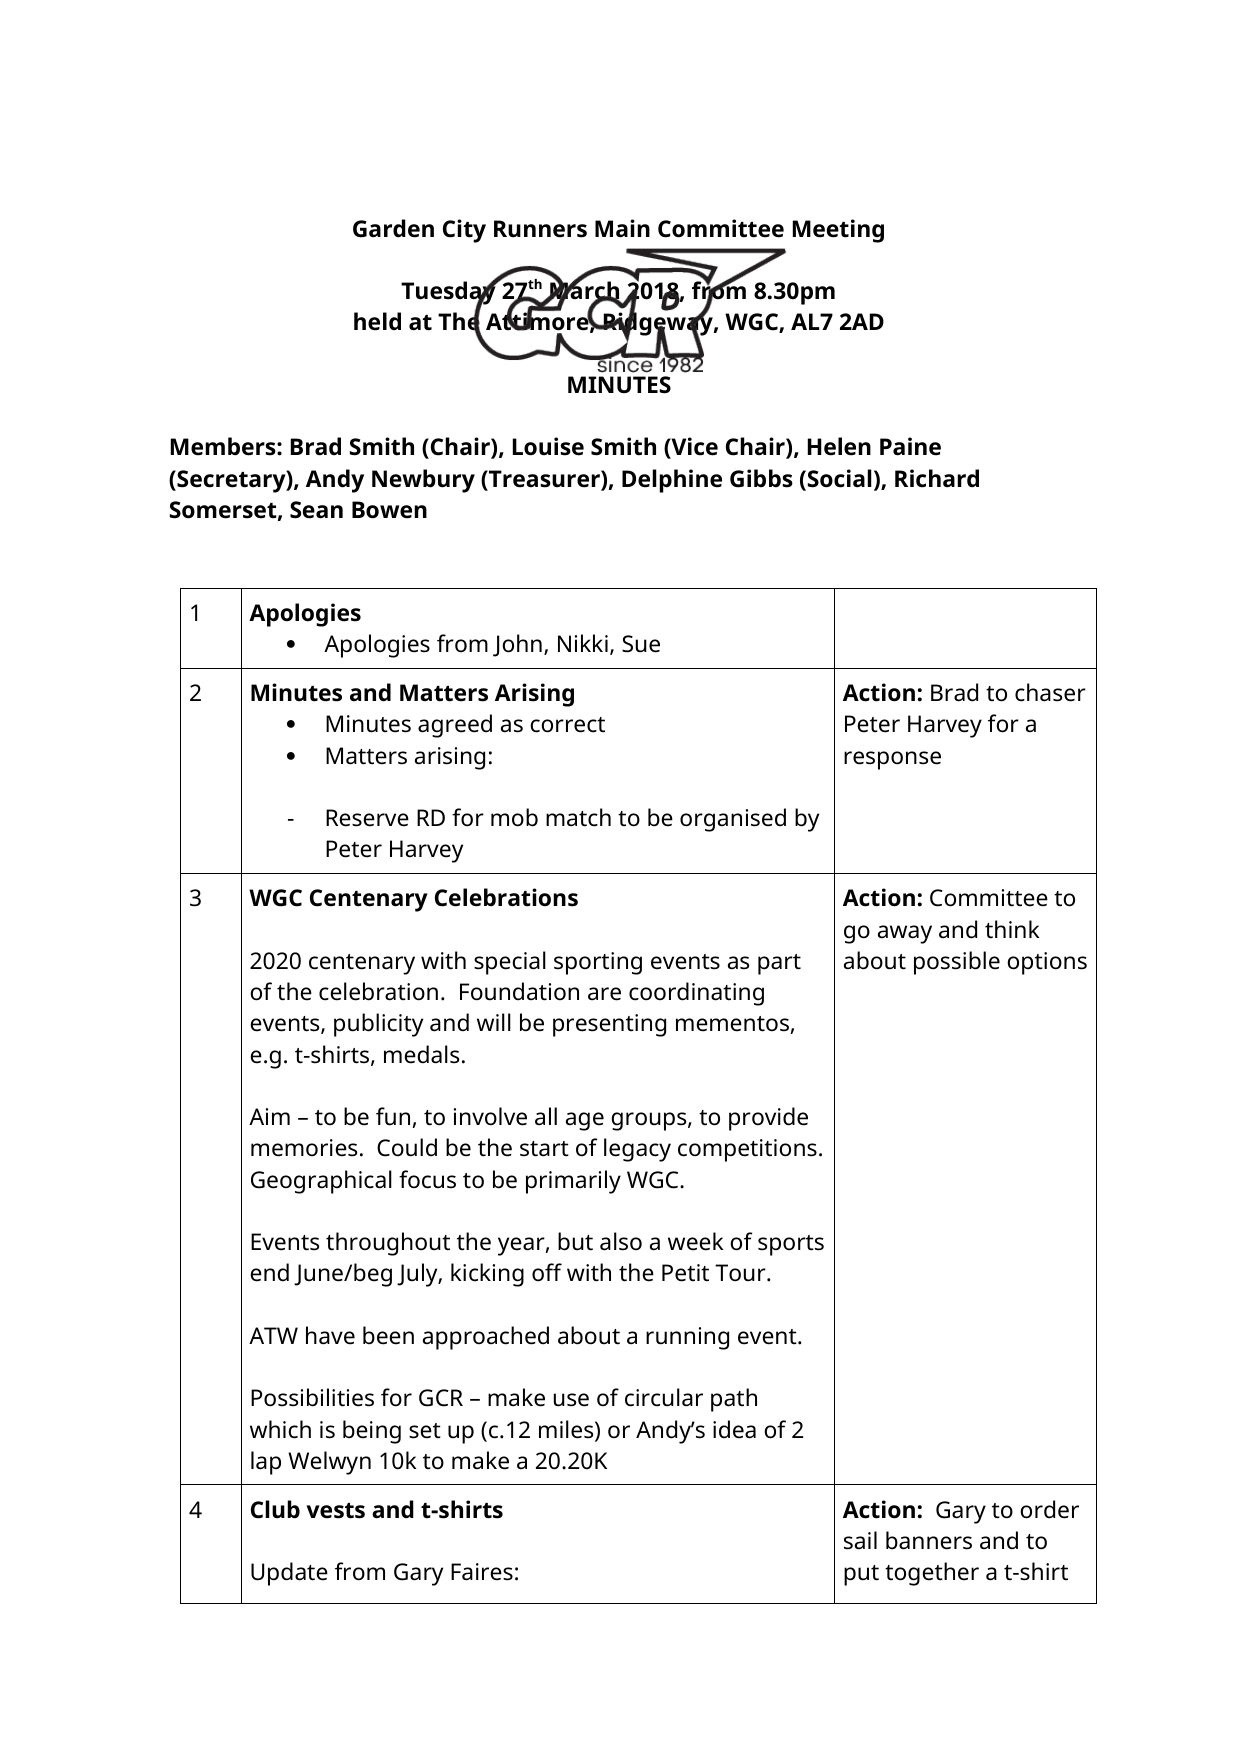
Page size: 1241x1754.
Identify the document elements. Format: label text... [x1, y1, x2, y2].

text Tuesday 27th March 2018, from 8.30pm [169, 275, 468, 306]
text Members: Brad Smith (Chair), Louise Smith (Vice Chair), Helen Paine (Secretary), Andy Newbury (Treasurer), Delphine Gibbs (Social), Richard Somerset, Sean Bowen [169, 431, 1069, 525]
table_header Apologies Apologies from John, Nikki, Sue [242, 589, 834, 668]
table_cell 3 [181, 874, 241, 1484]
table_cell Action: Brad to chaser Peter Harvey for a response [835, 669, 1096, 873]
picture [468, 243, 793, 383]
table_cell 4 [181, 1485, 241, 1603]
text held at The Attimore, Ridgeway, WGC, AL7 2AD [169, 306, 468, 337]
table_cell Action: Committee to go away and think about possible options [835, 874, 1096, 1484]
table_cell Minutes and Matters Arising Minutes agreed as correct Matters arising: Reserve RD for mob match to be organised by Peter Harvey [242, 669, 834, 873]
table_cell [242, 1485, 834, 1603]
table_cell WGC Centenary Celebrations 2020 centenary with special sporting events as part of the celebration. Foundation are coordinating events, publicity and will be presenting mementos, e.g. t-shirts, medals. Aim – to be fun, to involve all age groups, to provide memories. Could be the start of legacy competitions. Geographical focus to be primarily WGC. Events throughout the year, but also a week of sports end June/beg July, kicking off with the Petit Tour. ATW have been approached about a running event. Possibilities for GCR – make use of circular path which is being set up (c.12 miles) or Andy’s idea of 2 lap Welwyn 10k to make a 20.20K [242, 874, 834, 1484]
text held at The Attimore, Ridgeway, WGC, AL7 2AD [793, 306, 1069, 337]
table_header [835, 589, 1096, 668]
text Garden City Runners Main Committee Meeting [169, 212, 1069, 244]
table_header 1 [181, 589, 241, 668]
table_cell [835, 1485, 1096, 1603]
text Tuesday 27th March 2018, from 8.30pm [793, 275, 1069, 306]
text MINUTES [169, 369, 1069, 400]
table_cell 2 [181, 669, 241, 873]
